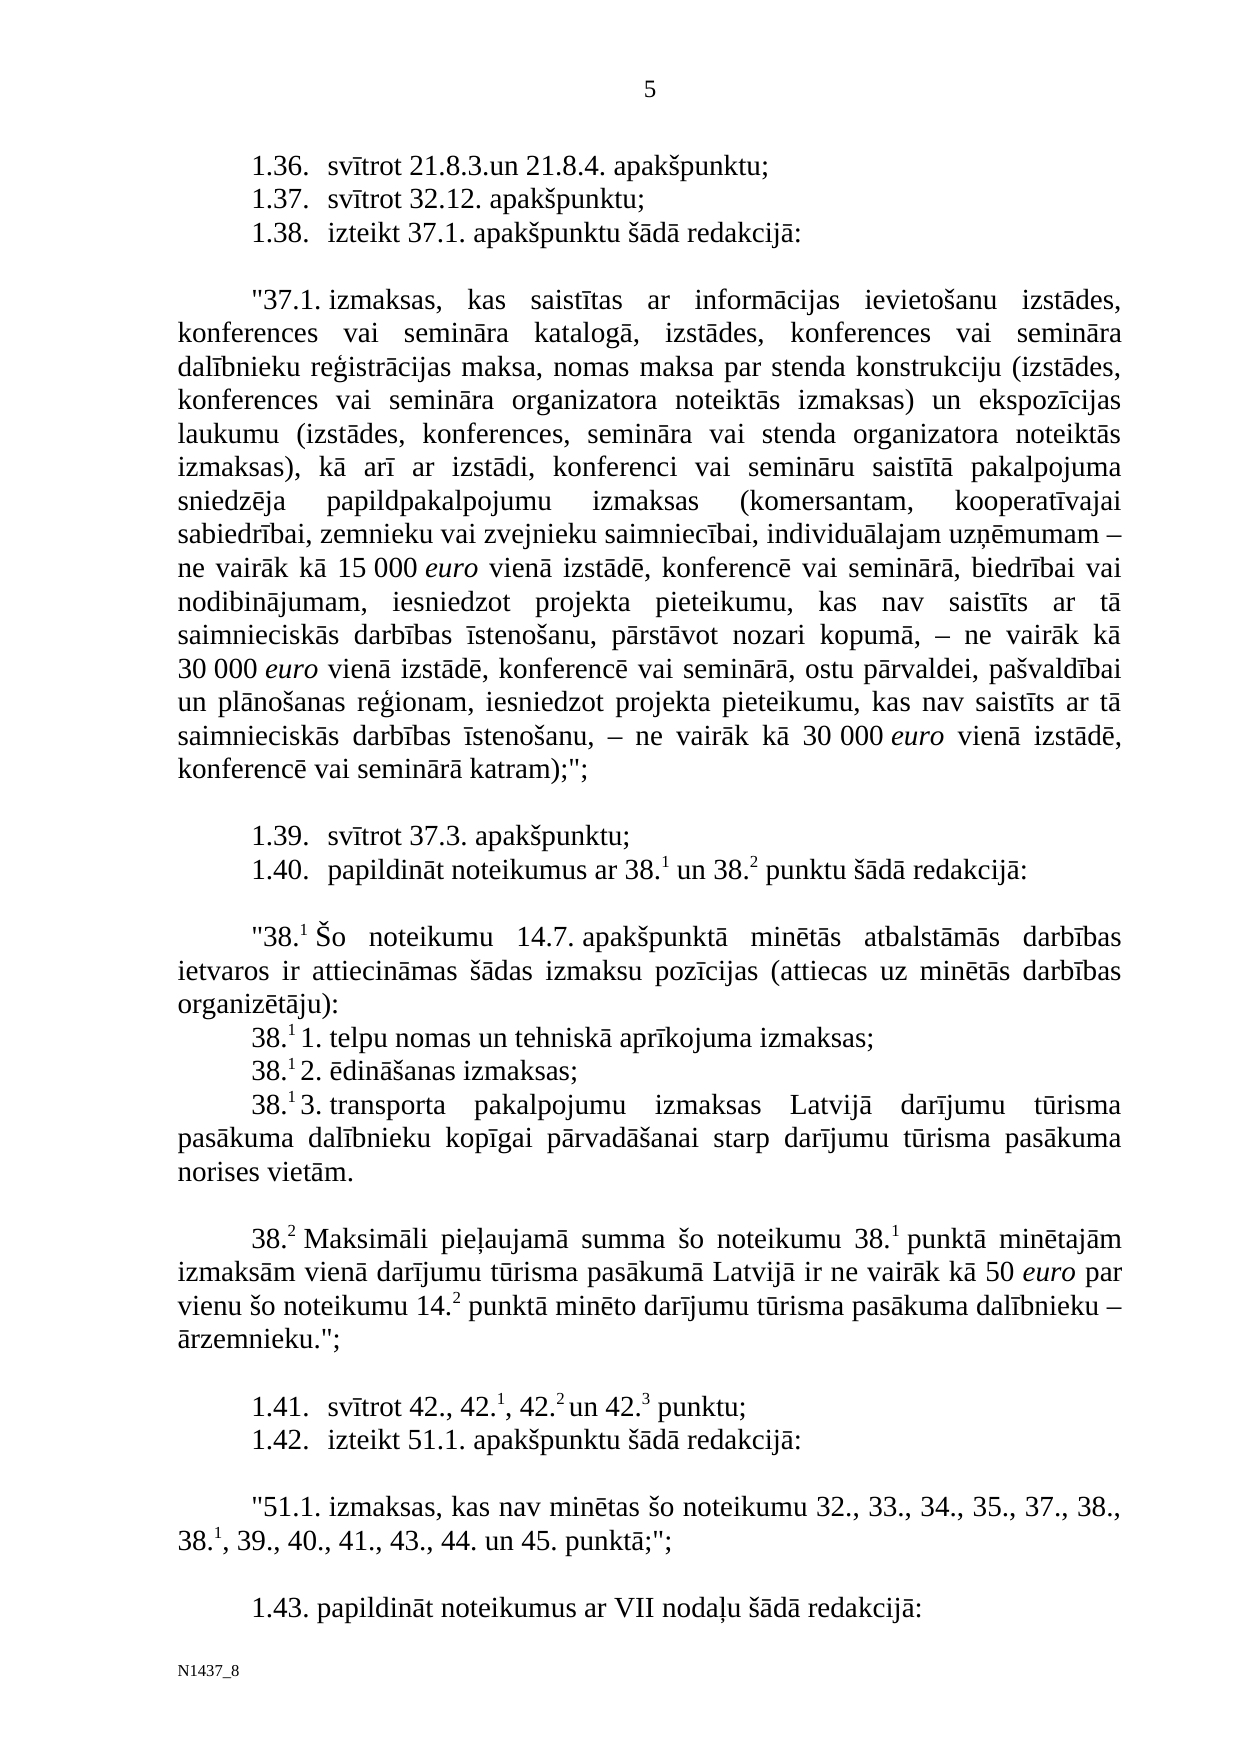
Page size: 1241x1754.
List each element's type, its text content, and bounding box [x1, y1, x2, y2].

list svītrot 32.12. apakšpunktu; [177, 181, 1122, 215]
list izteikt 51.1. apakšpunktu šādā redakcijā: [177, 1422, 1122, 1456]
list papildināt noteikumus ar 38.1 un 38.2 punktu šādā redakcijā: [177, 852, 1122, 886]
text 38.1 1. telpu nomas un tehniskā aprīkojuma izmaksas; [177, 1020, 1122, 1053]
text 1.43. papildināt noteikumus ar VII nodaļu šādā redakcijā: [177, 1590, 1122, 1623]
text 38.2 Maksimāli pieļaujamā summa šo noteikumu 38.1 punktā minētajām izmaksām vienā darījumu tūrisma pasākumā Latvijā ir ne vairāk kā 50 euro par vienu šo noteikumu 14.2 punktā minēto darījumu tūrisma pasākuma dalībnieku – ārzemnieku."; [177, 1221, 1122, 1355]
text "37.1. izmaksas, kas saistītas ar informācijas ievietošanu izstādes, konferences vai semināra katalogā, izstādes, konferences vai semināra dalībnieku reģistrācijas maksa, nomas maksa par stenda konstrukciju (izstādes, konferences vai semināra organizatora noteiktās izmaksas) un ekspozīcijas laukumu (izstādes, konferences, semināra vai stenda organizatora noteiktās izmaksas), kā arī ar izstādi, konferenci vai semināru saistītā pakalpojuma sniedzēja papildpakalpojumu izmaksas (komersantam, kooperatīvajai sabiedrībai, zemnieku vai zvejnieku saimniecībai, individuālajam uzņēmumam – ne vairāk kā 15 000 euro vienā izstādē, konferencē vai seminārā, biedrībai vai nodibinājumam, iesniedzot projekta pieteikumu, kas nav saistīts ar tā saimnieciskās darbības īstenošanu, pārstāvot nozari kopumā, – ne vairāk kā 30 000 euro vienā izstādē, konferencē vai seminārā, ostu pārvaldei, pašvaldībai un plānošanas reģionam, iesniedzot projekta pieteikumu, kas nav saistīts ar tā saimnieciskās darbības īstenošanu, – ne vairāk kā 30 000 euro vienā izstādē, konferencē vai seminārā katram);"; [177, 282, 1122, 785]
list "51.1. izmaksas, kas nav minētas šo noteikumu 32., 33., 34., 35., 37., 38., 38.1, 39., 40., 41., 43., 44. un 45. punktā;"; [177, 1489, 1122, 1556]
text "38.1 Šo noteikumu 14.7. apakšpunktā minētās atbalstāmās darbības ietvaros ir attiecināmas šādas izmaksu pozīcijas (attiecas uz minētās darbības organizētāju): [177, 919, 1122, 1020]
list svītrot 21.8.3.un 21.8.4. apakšpunktu; [177, 148, 1122, 181]
list svītrot 37.3. apakšpunktu; [177, 818, 1122, 852]
text 38.1 2. ēdināšanas izmaksas; [177, 1053, 1122, 1087]
list svītrot 42., 42.1, 42.2 un 42.3 punktu; [177, 1389, 1122, 1422]
text 38.1 3. transporta pakalpojumu izmaksas Latvijā darījumu tūrisma pasākuma dalībnieku kopīgai pārvadāšanai starp darījumu tūrisma pasākuma norises vietām. [177, 1087, 1122, 1187]
list izteikt 37.1. apakšpunktu šādā redakcijā: [177, 215, 1122, 248]
